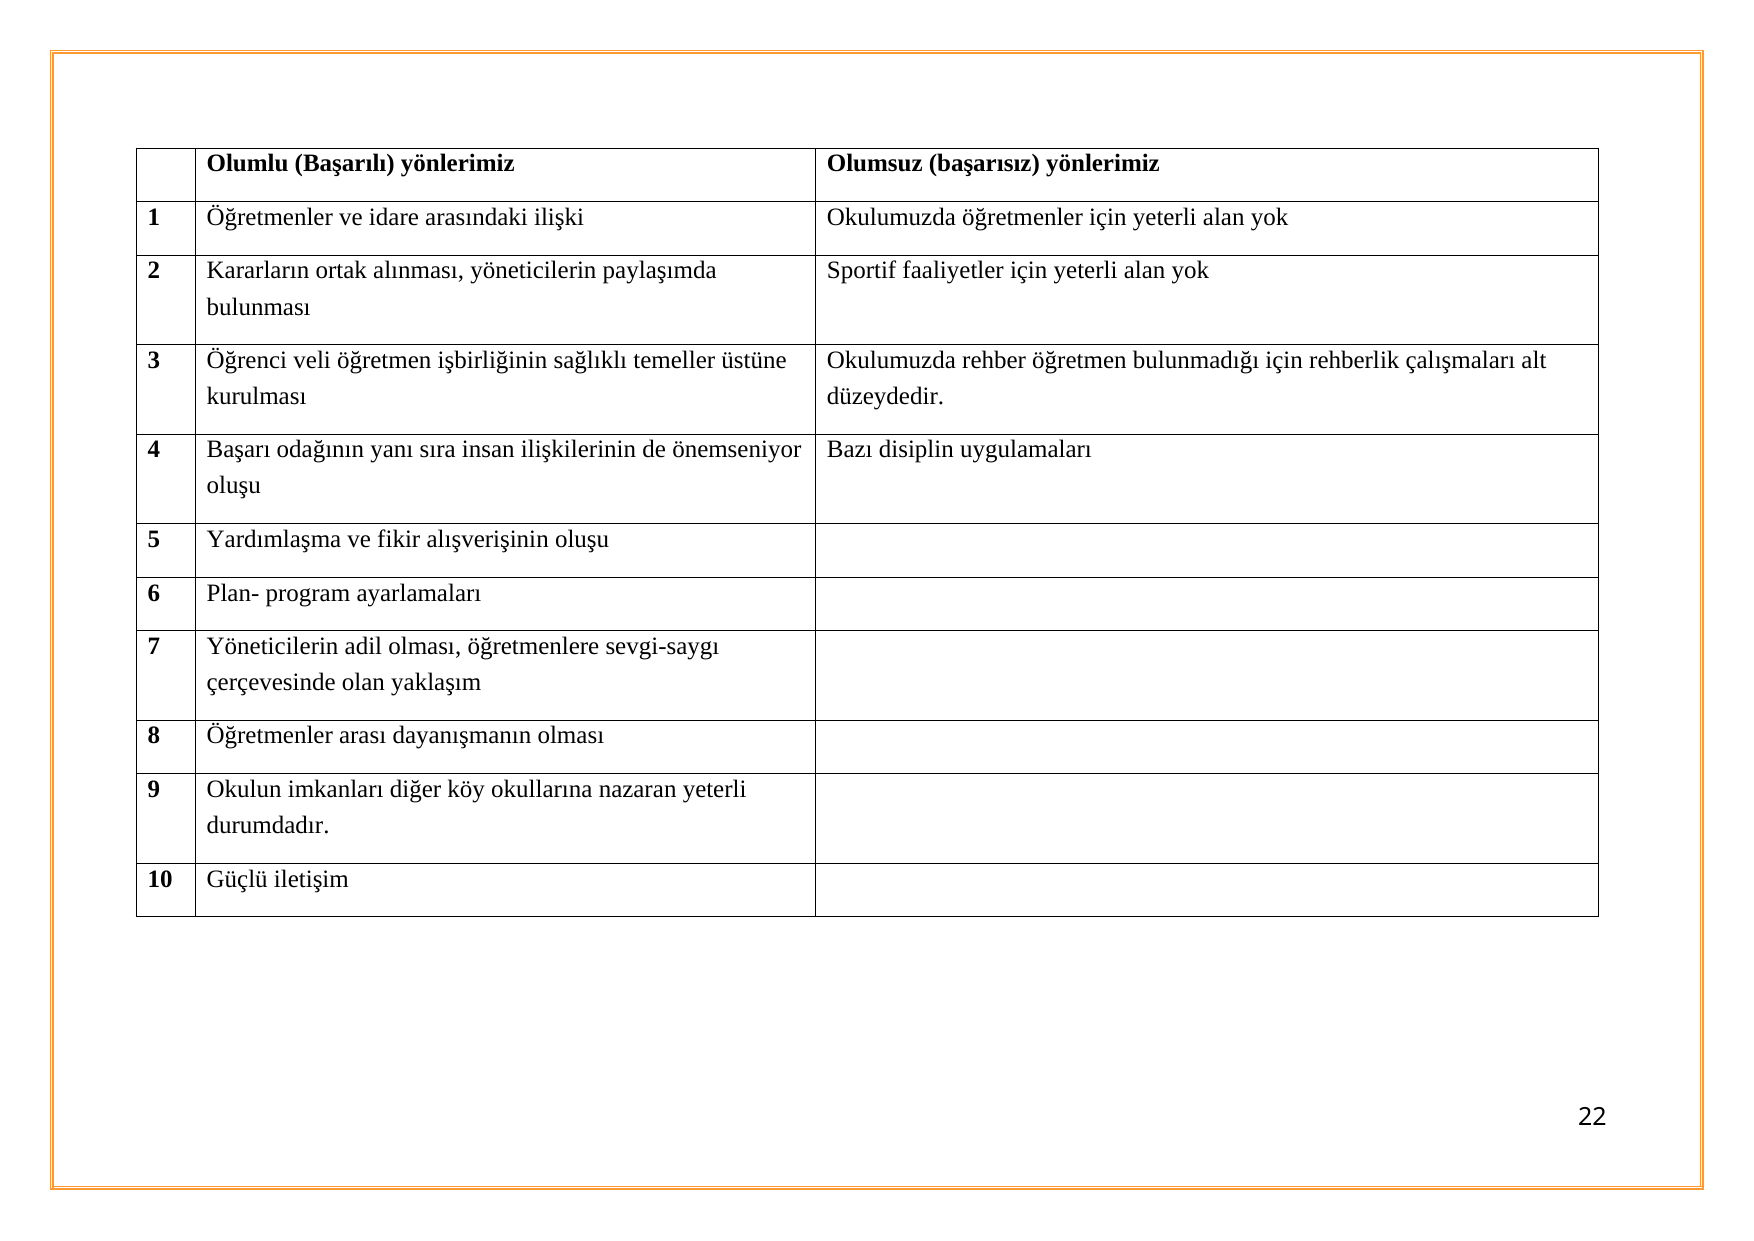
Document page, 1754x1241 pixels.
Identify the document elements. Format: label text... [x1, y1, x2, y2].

table_cell Plan- program ayarlamaları [196, 578, 815, 630]
table_cell Kararların ortak alınması, yöneticilerin paylaşımda bulunması [196, 256, 815, 344]
table_cell Okulumuzda öğretmenler için yeterli alan yok [816, 202, 1598, 254]
table_header [137, 149, 195, 201]
table_cell 3 [137, 345, 195, 433]
table_cell 8 [137, 721, 195, 773]
table_header Olumlu (Başarılı) yönlerimiz [196, 149, 815, 201]
table_cell [816, 721, 1598, 773]
table_header Olumsuz (başarısız) yönlerimiz [816, 149, 1598, 201]
table_cell 5 [137, 524, 195, 577]
table_cell 9 [137, 774, 195, 863]
table_cell Bazı disiplin uygulamaları [816, 435, 1598, 523]
table_cell Başarı odağının yanı sıra insan ilişkilerinin de önemseniyor oluşu [196, 435, 815, 523]
table_cell Öğretmenler arası dayanışmanın olması [196, 721, 815, 773]
table_cell 4 [137, 435, 195, 523]
table_cell [816, 631, 1598, 719]
table_cell 10 [137, 864, 195, 916]
table_cell Okulun imkanları diğer köy okullarına nazaran yeterli durumdadır. [196, 774, 815, 863]
table_cell Güçlü iletişim [196, 864, 815, 916]
table_cell 7 [137, 631, 195, 719]
table_cell [816, 524, 1598, 577]
table_cell [816, 774, 1598, 863]
table_cell [816, 864, 1598, 916]
table_cell Sportif faaliyetler için yeterli alan yok [816, 256, 1598, 344]
table_cell 6 [137, 578, 195, 630]
table_cell 1 [137, 202, 195, 254]
table_cell [816, 578, 1598, 630]
table_cell Okulumuzda rehber öğretmen bulunmadığı için rehberlik çalışmaları alt düzeydedir. [816, 345, 1598, 433]
table_cell Yardımlaşma ve fikir alışverişinin oluşu [196, 524, 815, 577]
table_cell Öğretmenler ve idare arasındaki ilişki [196, 202, 815, 254]
table_cell Yöneticilerin adil olması, öğretmenlere sevgi-saygı çerçevesinde olan yaklaşım [196, 631, 815, 719]
table_cell Öğrenci veli öğretmen işbirliğinin sağlıklı temeller üstüne kurulması [196, 345, 815, 433]
table_cell 2 [137, 256, 195, 344]
